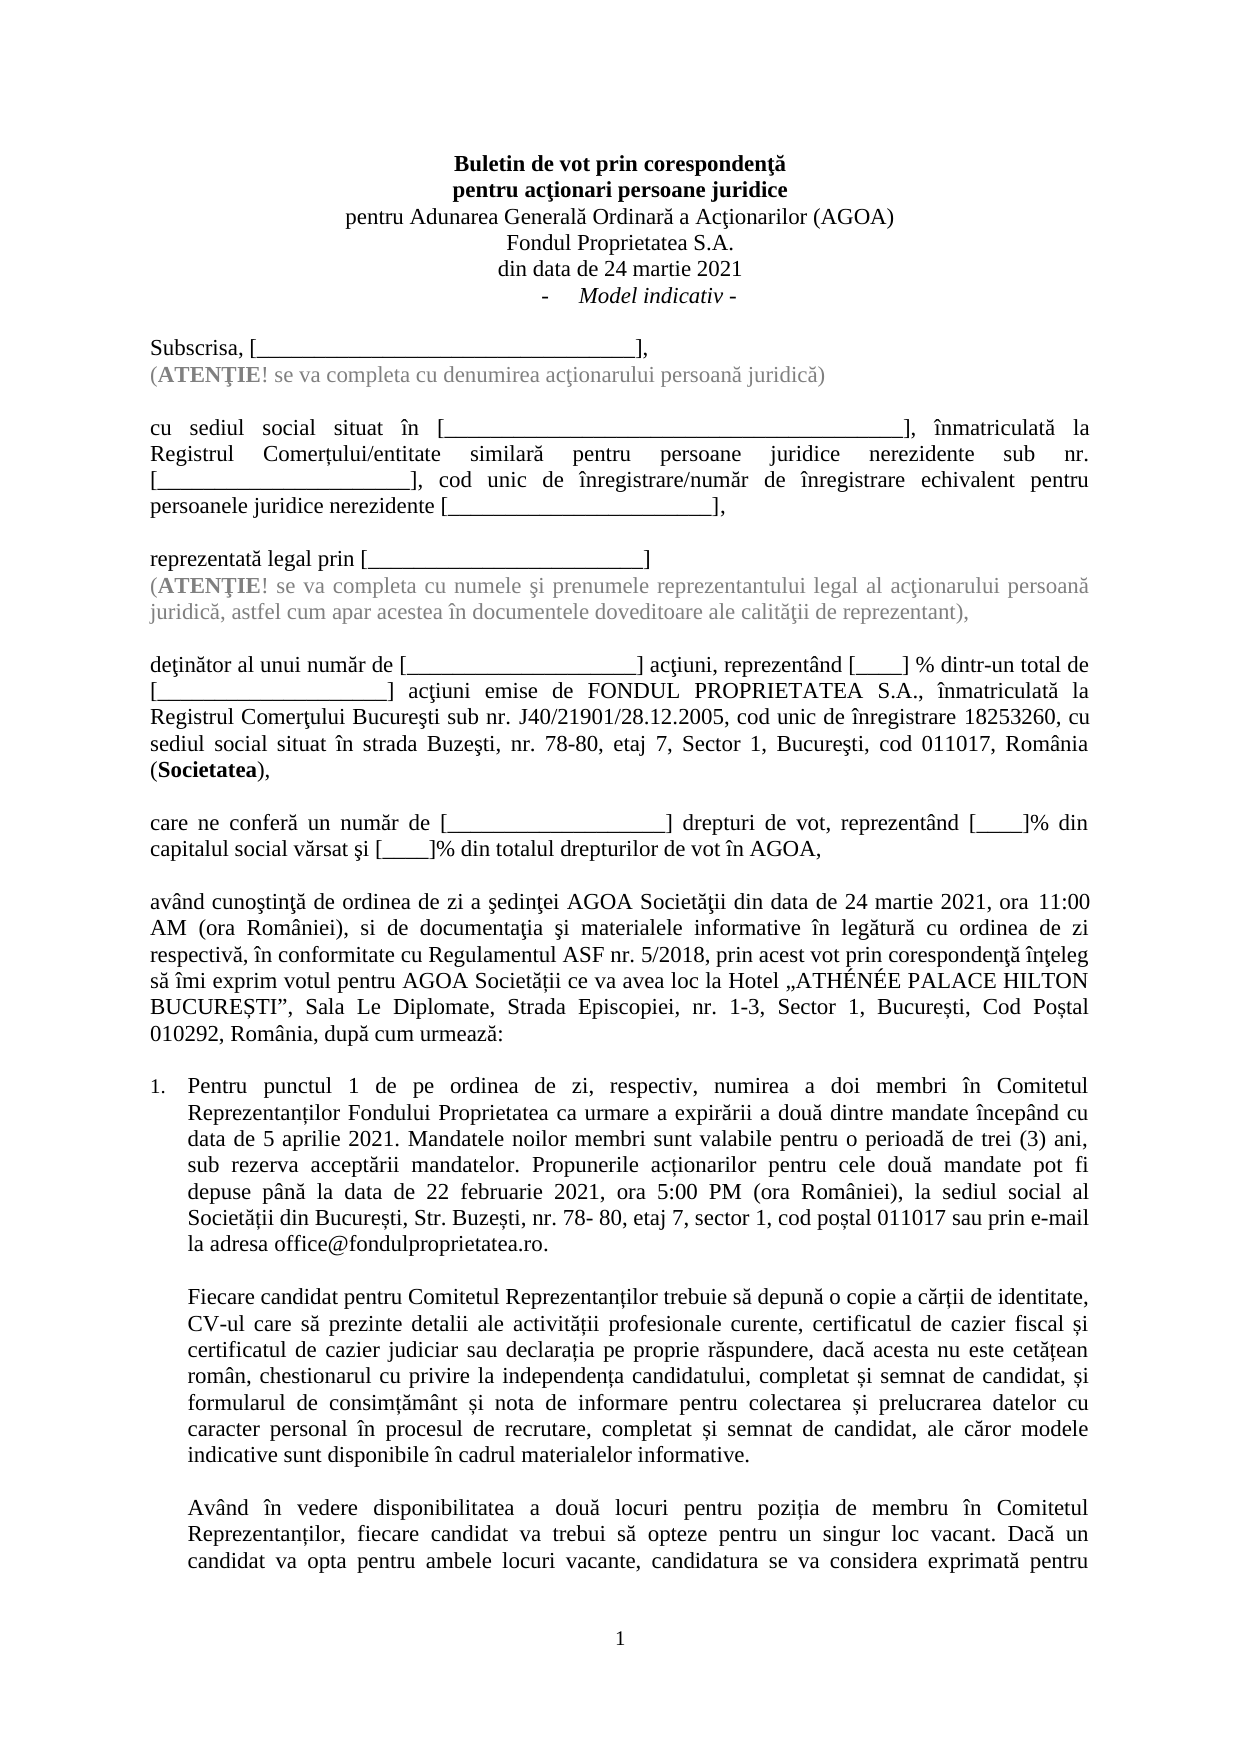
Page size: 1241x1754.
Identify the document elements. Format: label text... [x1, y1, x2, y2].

list Pentru punctul 1 de pe ordinea de zi, respectiv, numirea a doi membri în Comitetul Reprezentanților Fondului Proprietatea ca urmare a expirării a două dintre mandate începând cu data de 5 aprilie 2021. Mandatele noilor membri sunt valabile pentru o perioadă de trei (3) ani, sub rezerva acceptării mandatelor. Propunerile acționarilor pentru cele două mandate pot fi depuse până la data de 22 februarie 2021, ora 5:00 PM (ora României), la sediul social al Societății din București, Str. Buzești, nr. 78- 80, etaj 7, sector 1, cod poștal 011017 sau prin e-mail la adresa office@fondulproprietatea.ro. [150, 1072, 1090, 1257]
text pentru Adunarea Generală Ordinară a Acţionarilor (AGOA) [150, 203, 1090, 229]
text având cunoştinţă de ordinea de zi a şedinţei AGOA Societăţii din data de 24 martie 2021, ora 11:00 AM (ora României), si de documentaţia şi materialele informative în legătură cu ordinea de zi respectivă, în conformitate cu Regulamentul ASF nr. 5/2018, prin acest vot prin corespondenţă înţeleg să îmi exprim votul pentru AGOA Societății ce va avea loc la Hotel „ATHÉNÉE PALACE HILTON BUCUREȘTI”, Sala Le Diplomate, Strada Episcopiei, nr. 1-3, Sector 1, București, Cod Poștal 010292, România, după cum urmează: [150, 888, 1090, 1046]
text cu sediul social situat în [________________________________________], înmatriculată la Registrul Comerțului/entitate similară pentru persoane juridice nerezidente sub nr. [______________________], cod unic de înregistrare/număr de înregistrare echivalent pentru persoanele juridice nerezidente [_______________________], [150, 413, 1090, 519]
text Fondul Proprietatea S.A. [150, 229, 1090, 255]
text deţinător al unui număr de [____________________] acţiuni, reprezentând [____] % dintr-un total de [____________________] acţiuni emise de FONDUL PROPRIETATEA S.A., înmatriculată la Registrul Comerţului Bucureşti sub nr. J40/21901/28.12.2005, cod unic de înregistrare 18253260, cu sediul social situat în strada Buzeşti, nr. 78-80, etaj 7, Sector 1, Bucureşti, cod 011017, România (Societatea), [150, 651, 1090, 782]
text care ne conferă un număr de [___________________] drepturi de vot, reprezentând [____]% din capitalul social vărsat şi [____]% din totalul drepturilor de vot în AGOA, [150, 809, 1090, 862]
list Model indicativ - [187, 282, 1090, 308]
text Buletin de vot prin corespondenţă [150, 150, 1090, 176]
text (ATENŢIE! se va completa cu numele şi prenumele reprezentantului legal al acţionarului persoană juridică, astfel cum apar acestea în documentele doveditoare ale calităţii de reprezentant), [150, 572, 1090, 624]
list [187, 1494, 1090, 1573]
text (ATENŢIE! se va completa cu denumirea acţionarului persoană juridică) [150, 361, 1090, 387]
text pentru acţionari persoane juridice [150, 176, 1090, 203]
text din data de 24 martie 2021 [150, 255, 1090, 282]
text reprezentată legal prin [________________________] [150, 545, 1090, 572]
list Fiecare candidat pentru Comitetul Reprezentanților trebuie să depună o copie a cărții de identitate, CV-ul care să prezinte detalii ale activității profesionale curente, certificatul de cazier fiscal și certificatul de cazier judiciar sau declarația pe proprie răspundere, dacă acesta nu este cetățean român, chestionarul cu privire la independența candidatului, completat și semnat de candidat, și formularul de consimțământ și nota de informare pentru colectarea și prelucrarea datelor cu caracter personal în procesul de recrutare, completat și semnat de candidat, ale căror modele indicative sunt disponibile în cadrul materialelor informative. [187, 1283, 1090, 1468]
text Subscrisa, [_________________________________], [150, 334, 1090, 361]
